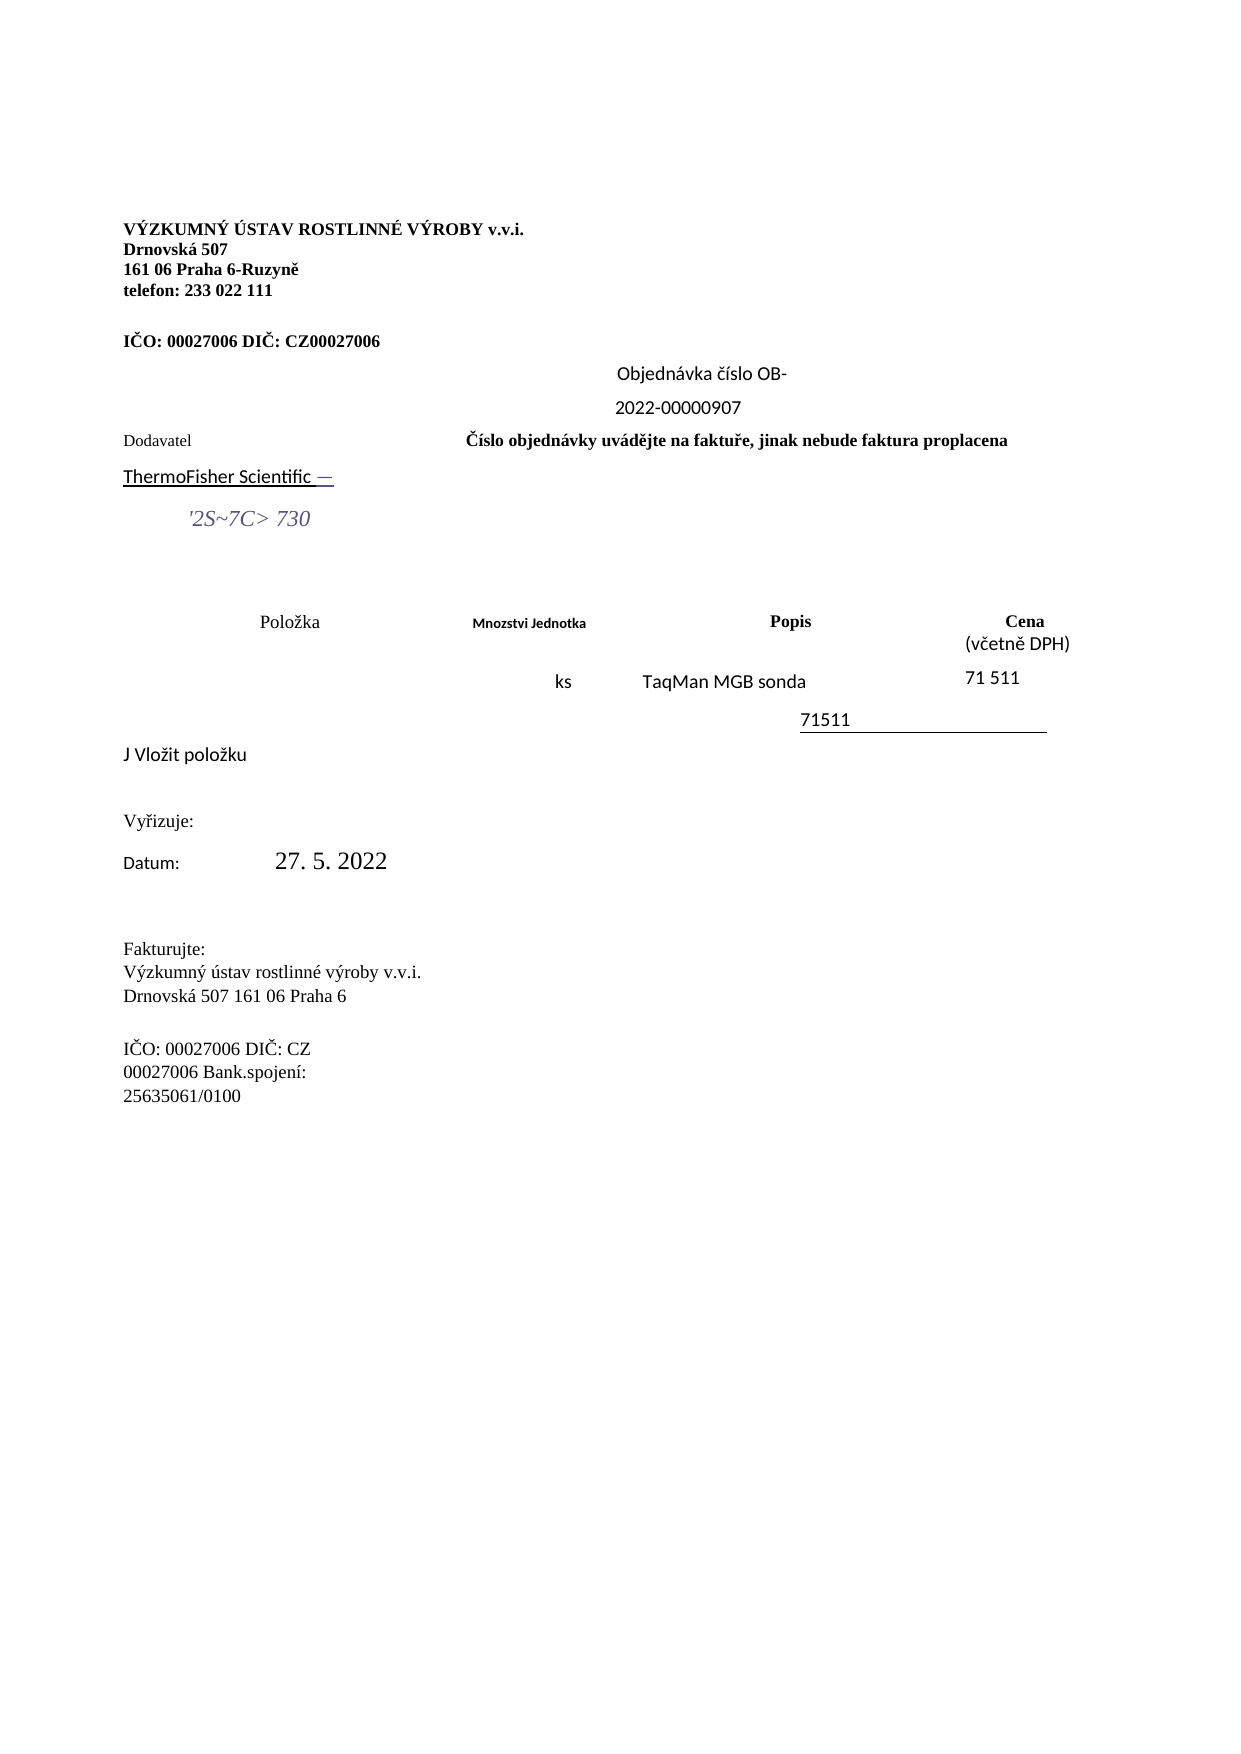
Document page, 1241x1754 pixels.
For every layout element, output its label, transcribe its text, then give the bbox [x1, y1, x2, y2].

text Drnovská 507 [123, 239, 1047, 259]
text '2S~7C> 730 [188, 505, 1047, 532]
text Dodavatel Číslo objednávky uvádějte na faktuře, jinak nebude faktura proplacena [123, 430, 1047, 450]
text VÝZKUMNÝ ÚSTAV ROSTLINNÉ VÝROBY v.v.i. [123, 219, 1047, 239]
text Objednávka číslo OB-2022-00000907 [615, 361, 790, 419]
text ThermoFisher Scientific — [123, 464, 1047, 489]
text IČO: 00027006 DIČ: CZ00027006 [123, 331, 549, 351]
text Výzkumný ústav rostlinné výroby v.v.i. Drnovská 507 161 06 Praha 6 [123, 961, 428, 1006]
text IČO: 00027006 DIČ: CZ 00027006 Bank.spojení: 25635061/0100 [123, 1038, 357, 1106]
text Vyřizuje: [123, 810, 1047, 832]
text Datum: 27. 5. 2022 [123, 846, 1047, 875]
text 161 06 Praha 6-Ruzyně [123, 259, 1047, 279]
text J Vložit položku [123, 741, 1047, 766]
text telefon: 233 022 111 [123, 279, 1047, 300]
text Fakturujte: [123, 937, 1047, 959]
text 71511 [800, 533, 1047, 732]
